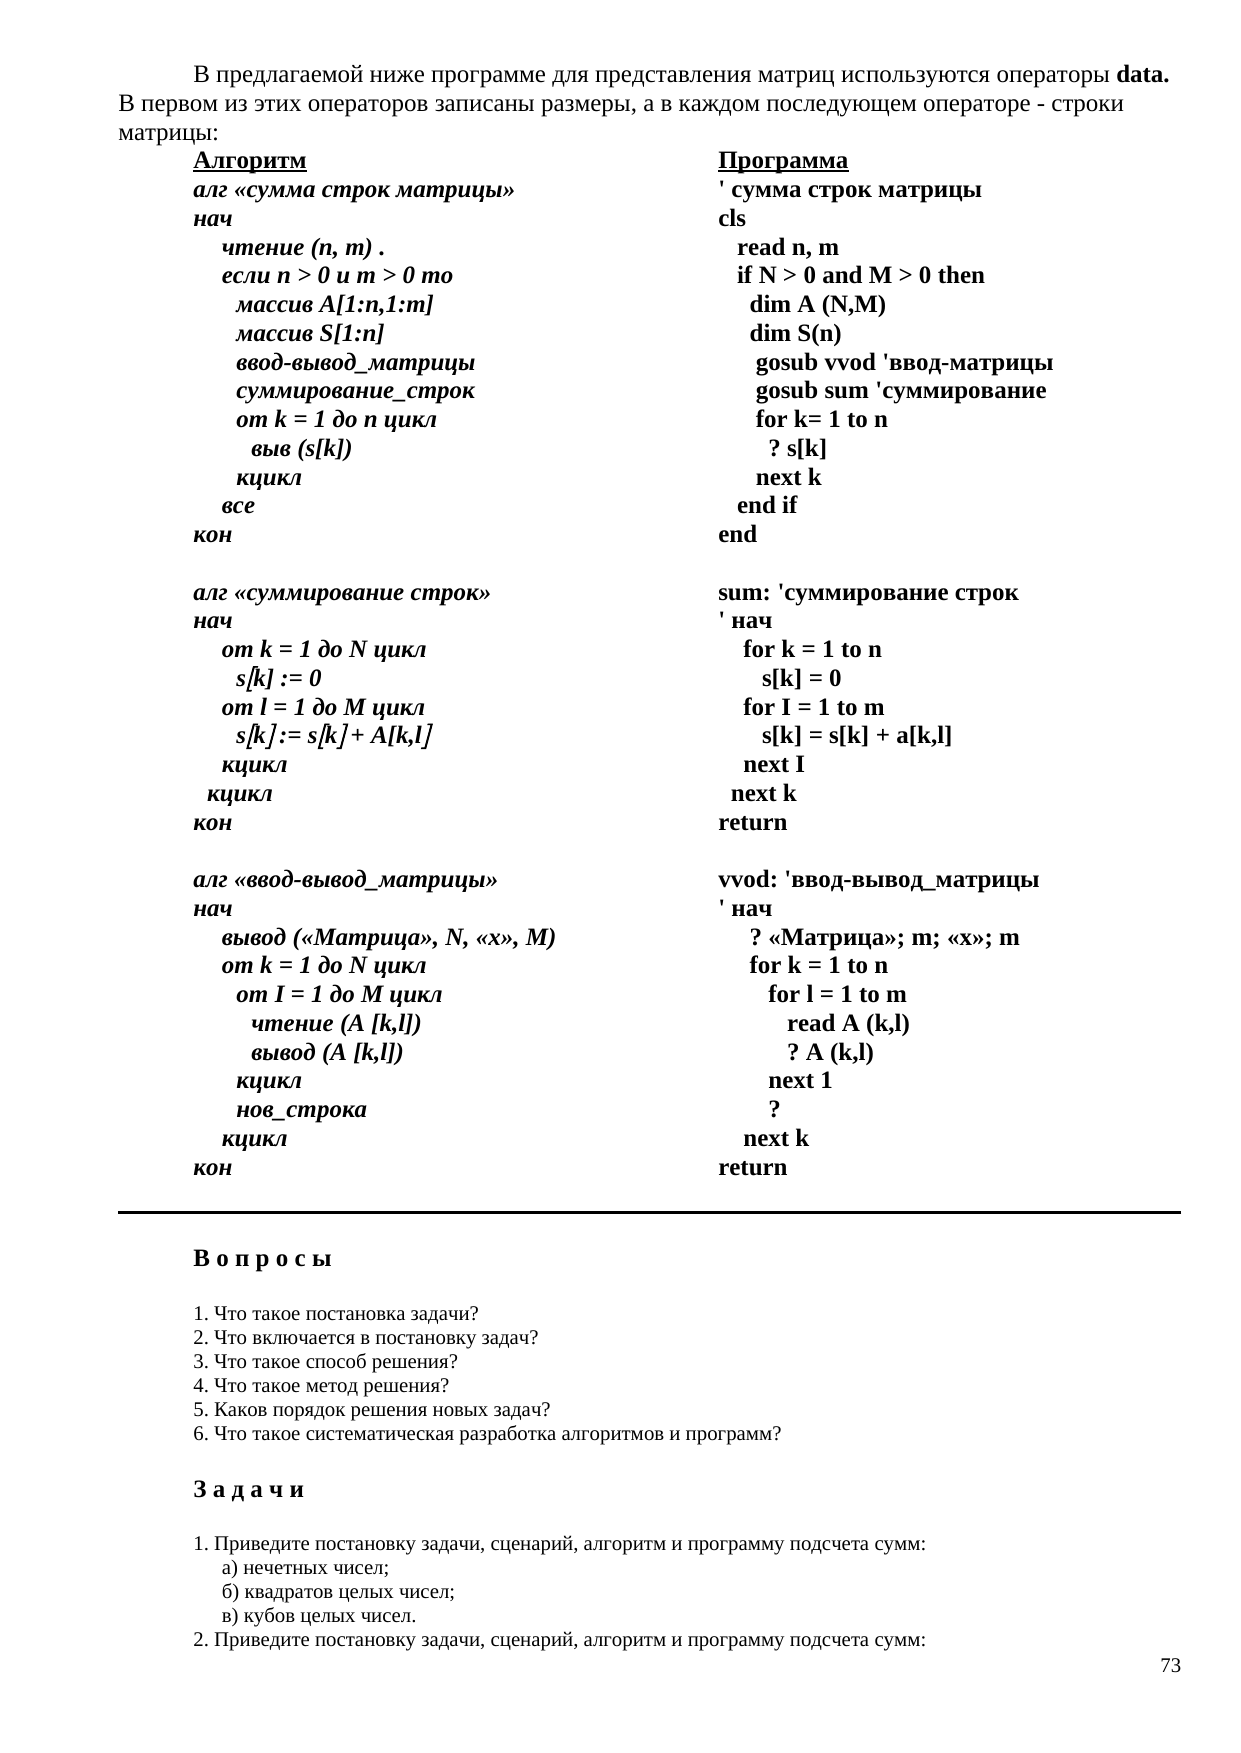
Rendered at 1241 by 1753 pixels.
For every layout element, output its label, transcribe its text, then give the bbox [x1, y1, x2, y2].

text sk] := 0 s[k] = 0 [118, 663, 1181, 692]
text б) квадратов целых чисел; [118, 1579, 1181, 1603]
text кцикл next I [118, 749, 1181, 778]
text 2. Приведите постановку задачи, сценарий, алгоритм и программу подсчета сумм: [118, 1627, 1181, 1651]
text нач ' нач [118, 605, 1181, 634]
text 6. Что такое систематическая разработка алгоритмов и программ? [118, 1421, 1181, 1445]
text алг «суммирование строк» sum: 'суммирование строк [118, 577, 1181, 605]
text 2. Что включается в постановку задач? [118, 1324, 1181, 1349]
text от k = 1 до N цикл for k = 1 to n [118, 950, 1181, 979]
text sk := sk + A[k,l s[k] = s[k] + a[k,l] [118, 720, 1181, 749]
text В предлагаемой ниже программе для представления матриц используются операторы data. В первом из этих операторов записаны размеры, а в каждом последующем операторе - строки матрицы: [118, 59, 1181, 145]
text вывод («Матрица», N, «х», М) ? «Матрица»; m; «х»; m [118, 922, 1181, 950]
text массив S[1:n] dim S(n) [118, 318, 1181, 347]
text 3. Что такое способ решения? [118, 1349, 1181, 1373]
text чтение (п, т) . read n, m [118, 232, 1181, 260]
text массив А[1:п,1:т] dim A (N,M) [118, 289, 1181, 318]
text от l = 1 до М цикл for I = 1 to m [193, 692, 1181, 720]
text 4. Что такое метод решения? [118, 1373, 1181, 1397]
text а) нечетных чисел; [118, 1555, 1181, 1579]
text З а д а ч и [118, 1474, 1181, 1502]
text кцикл next k [118, 462, 1181, 490]
text нов_строка ? [118, 1094, 1181, 1123]
text 5. Каков порядок решения новых задач? [118, 1397, 1181, 1421]
text кон end [118, 519, 1181, 548]
text от k = 1 до N цикл for k = 1 to n [118, 634, 1181, 663]
text в) кубов целых чисел. [118, 1603, 1181, 1627]
text суммирование_строк gosub sum 'суммирование [118, 375, 1181, 404]
text нач ' нач [118, 893, 1181, 922]
text выв (s[k]) ? s[k] [118, 433, 1181, 462]
text кон return [118, 807, 1181, 835]
text Алгоритм Программа [118, 145, 1181, 174]
text чтение (A [k,l]) read A (k,l) [118, 1008, 1181, 1037]
text алг «сумма строк матрицы» ' сумма строк матрицы [118, 174, 1181, 203]
text от k = 1 до п цикл for k= 1 to n [118, 404, 1181, 433]
text кцикл next k [118, 778, 1181, 807]
text если п > 0 и т > 0 то if N > 0 and М > 0 then [118, 260, 1181, 289]
text все end if [118, 490, 1181, 519]
text кон return [118, 1152, 1181, 1180]
text ввод-вывод_матрицы gosub vvod 'ввод-матрицы [118, 347, 1181, 375]
text кцикл next 1 [118, 1065, 1181, 1094]
text от I = 1 до М цикл for l = 1 to m [118, 979, 1181, 1008]
text кцикл next k [118, 1123, 1181, 1152]
text 1. Что такое постановка задачи? [118, 1301, 1181, 1324]
text алг «ввод-вывод_матрицы» vvod: 'ввод-вывод_матрицы [118, 864, 1181, 893]
text 1. Приведите постановку задачи, сценарий, алгоритм и программу подсчета сумм: [118, 1531, 1181, 1555]
text вывод (A [k,l]) ? A (k,l) [118, 1037, 1181, 1065]
text нач cls [118, 203, 1181, 232]
text В о п р о с ы [118, 1243, 1181, 1272]
